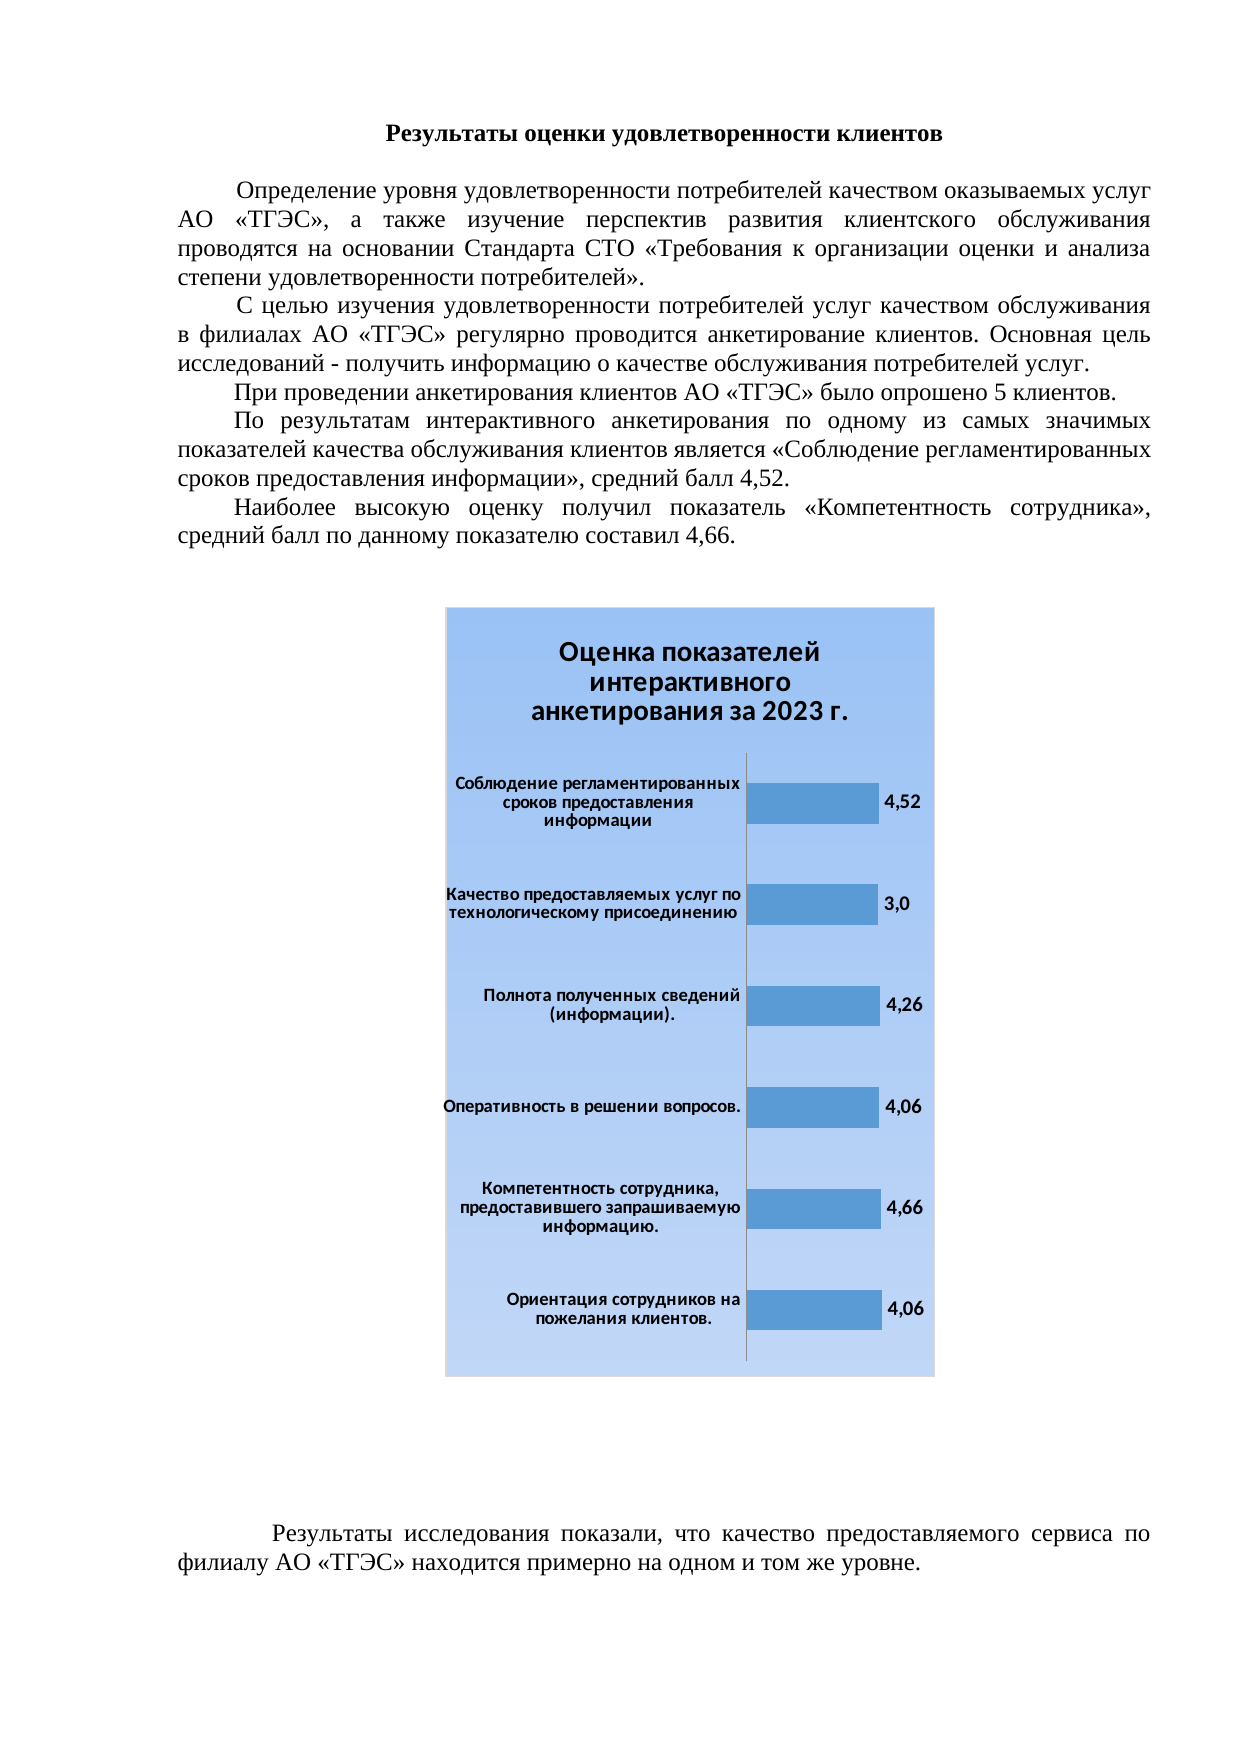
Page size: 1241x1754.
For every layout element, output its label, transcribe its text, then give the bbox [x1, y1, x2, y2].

text Наиболее высокую оценку получил показатель «Компетентность сотрудника», средний балл по данному показателю составил 4,66. [177, 492, 1152, 549]
list Определение уровня удовлетворенности потребителей качеством оказываемых услуг АО «ТГЭС», а также изучение перспектив развития клиентского обслуживания проводятся на основании Стандарта СТО «Требования к организации оценки и анализа степени удовлетворенности потребителей». [177, 176, 1152, 291]
list Результаты оценки удовлетворенности клиентов [177, 118, 1152, 147]
list С целью изучения удовлетворенности потребителей услуг качеством обслуживания в филиалах АО «ТГЭС» регулярно проводится анкетирование клиентов. Основная цель исследований - получить информацию о качестве обслуживания потребителей услуг. [177, 291, 1152, 377]
text По результатам интерактивного анкетирования по одному из самых значимых показателей качества обслуживания клиентов является «Соблюдение регламентированных сроков предоставления информации», средний балл 4,52. [177, 406, 1152, 492]
text При проведении анкетирования клиентов АО «ТГЭС» было опрошено 5 клиентов. [177, 377, 1152, 406]
text Результаты исследования показали, что качество предоставляемого сервиса по филиалу АО «ТГЭС» находится примерно на одном и том же уровне. [177, 1518, 1152, 1576]
